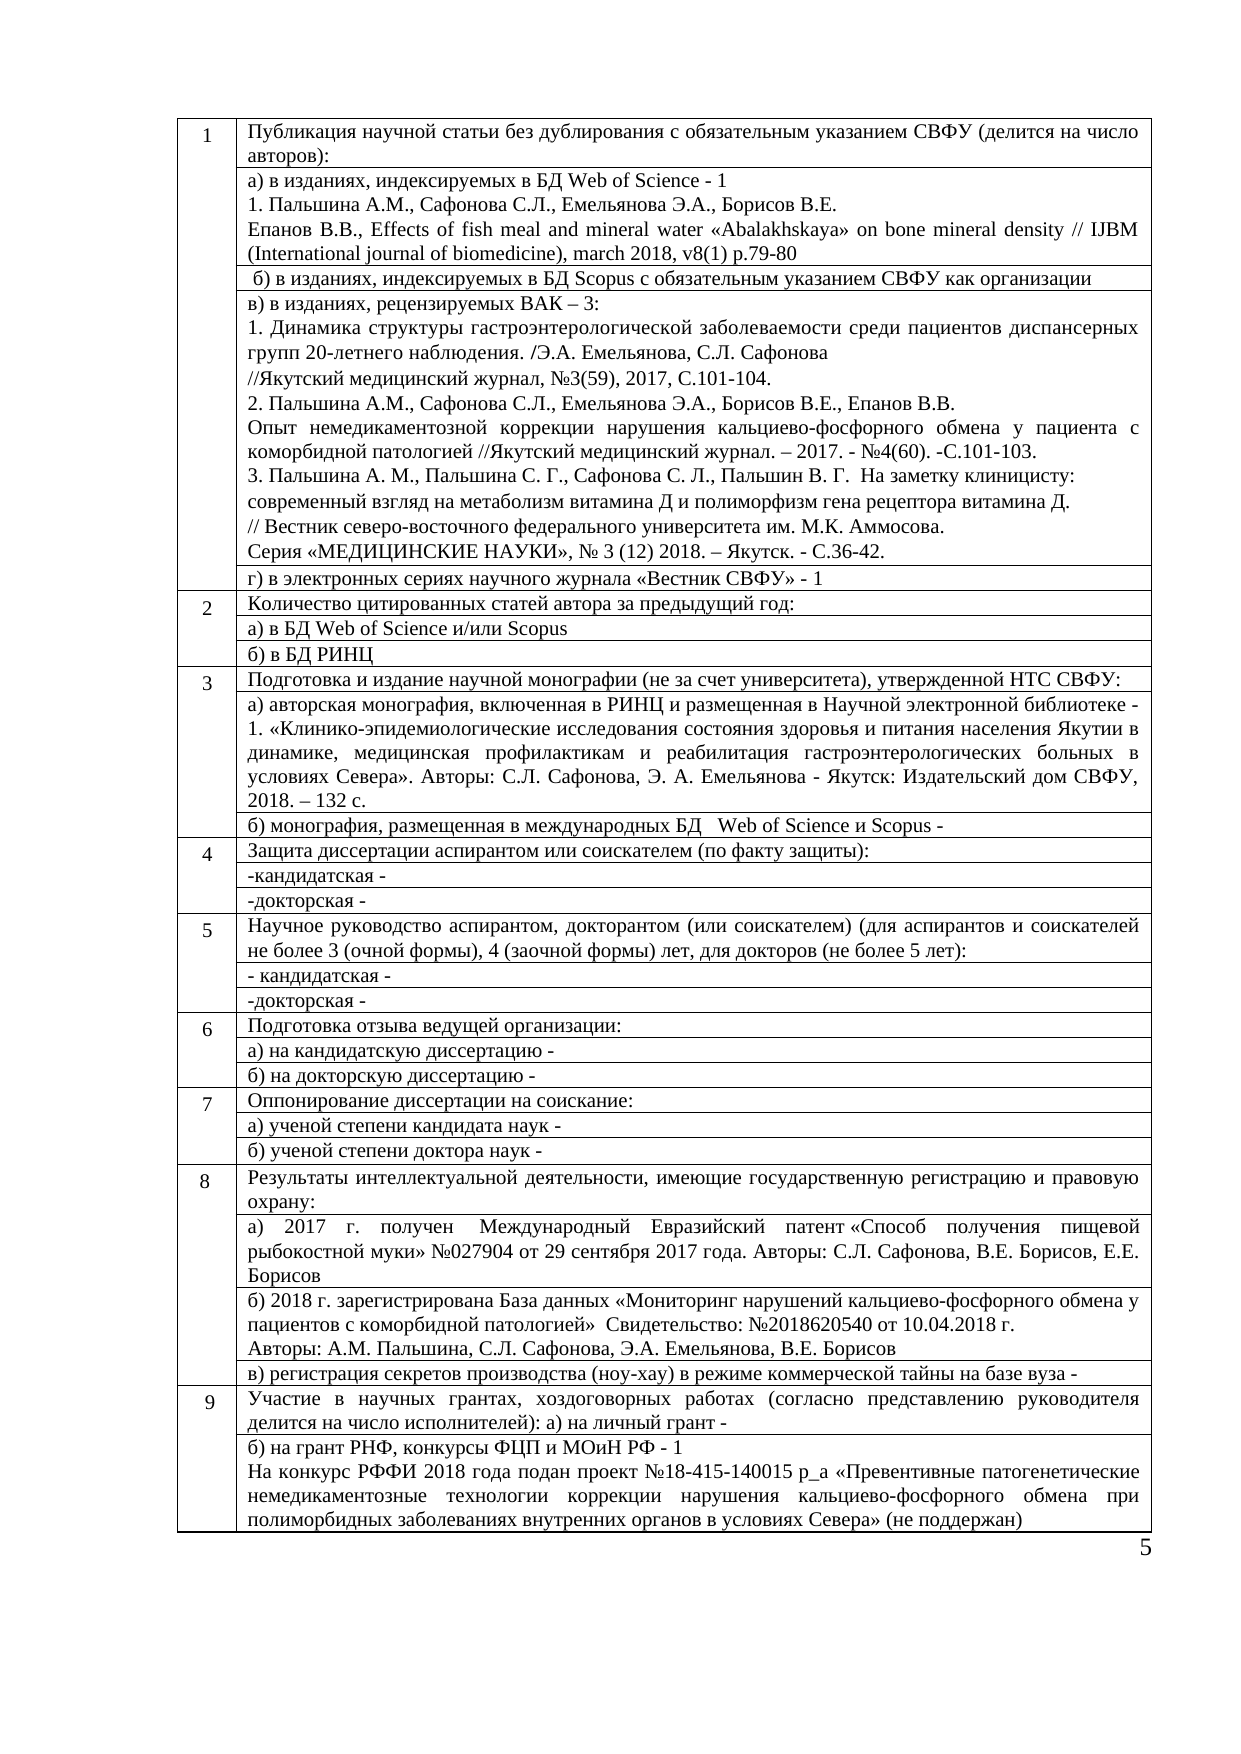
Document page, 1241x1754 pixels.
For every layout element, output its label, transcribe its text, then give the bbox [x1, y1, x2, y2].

table_cell Подготовка и издание научной монографии (не за счет университета), утвержденной НТС СВФУ: [237, 667, 1151, 691]
table_cell Подготовка отзыва ведущей организации: [237, 1013, 1151, 1037]
table_cell а) в БД Web of Science и/или Scopus [237, 616, 1151, 640]
table_cell 5 [178, 914, 236, 1012]
table_cell б) монография, размещенная в международных БД Web of Science и Scopus - [237, 813, 1151, 837]
table_cell в) регистрация секретов производства (ноу-хау) в режиме коммерческой тайны на базе вуза - [237, 1361, 1151, 1385]
table_cell б) на грант РНФ, конкурсы ФЦП и МОиН РФ - 1 На конкурс РФФИ 2018 года подан проект №18-415-140015 р_а «Превентивные патогенетические немедикаментозные технологии коррекции нарушения кальциево-фосфорного обмена при полиморбидных заболеваниях внутренних органов в условиях Севера» (не поддержан) [237, 1435, 1151, 1531]
table_cell б) ученой степени доктора наук - [237, 1138, 1151, 1164]
table_cell в) в изданиях, рецензируемых ВАК – 3: 1. Динамика структуры гастроэнтерологической заболеваемости среди пациентов диспансерных групп 20-летнего наблюдения. /Э.А. Емельянова, С.Л. Сафонова //Якутский медицинский журнал, №3(59), 2017, С.101-104. 2. Пальшина А.М., Сафонова С.Л., Емельянова Э.А., Борисов В.Е., Епанов В.В. Опыт немедикаментозной коррекции нарушения кальциево-фосфорного обмена у пациента с коморбидной патологией //Якутский медицинский журнал. – 2017. - №4(60). -С.101-103. 3. Пальшина А. М., Пальшина С. Г., Сафонова С. Л., Пальшин В. Г. На заметку клиницисту: современный взгляд на метаболизм витамина Д и полиморфизм гена рецептора витамина Д. // Вестник северо-восточного федерального университета им. М.К. Аммосова. Серия «МЕДИЦИНСКИЕ НАУКИ», № 3 (12) 2018. – Якутск. - С.36-42. [237, 291, 1151, 565]
table_cell 8 [178, 1165, 236, 1385]
table_header Публикация научной статьи без дублирования с обязательным указанием СВФУ (делится на число авторов): [237, 119, 1151, 167]
table_cell а) в изданиях, индексируемых в БД Web of Science - 1 1. Пальшина А.М., Сафонова С.Л., Емельянова Э.А., Борисов В.Е. Епанов В.В., Effects of fish meal and mineral water «Abalakhskaya» on bone mineral density // IJBM (International journal of biomedicine), march 2018, v8(1) p.79-80 [237, 168, 1151, 264]
table_cell 4 [178, 838, 236, 912]
table_cell Оппонирование диссертации на соискание: [237, 1088, 1151, 1112]
table_cell 9 [178, 1386, 236, 1531]
table_cell 6 [178, 1013, 236, 1087]
table_cell -докторская - [237, 988, 1151, 1012]
table_cell -докторская - [237, 888, 1151, 912]
table_cell Научное руководство аспирантом, докторантом (или соискателем) (для аспирантов и соискателей не более 3 (очной формы), 4 (заочной формы) лет, для докторов (не более 5 лет): [237, 914, 1151, 962]
table_cell б) 2018 г. зарегистрирована База данных «Мониторинг нарушений кальциево-фосфорного обмена у пациентов с коморбидной патологией» Свидетельство: №2018620540 от 10.04.2018 г. Авторы: А.М. Пальшина, С.Л. Сафонова, Э.А. Емельянова, В.Е. Борисов [237, 1288, 1151, 1360]
table_cell а) 2017 г. получен Международный Евразийский патент «Способ получения пищевой рыбокостной муки» №027904 от 29 сентября 2017 года. Авторы: С.Л. Сафонова, В.Е. Борисов, Е.Е. Борисов [237, 1215, 1151, 1287]
table_cell 2 [178, 591, 236, 666]
table_cell б) на докторскую диссертацию - [237, 1063, 1151, 1087]
table_cell г) в электронных сериях научного журнала «Вестник СВФУ» - 1 [237, 566, 1151, 590]
table_cell Участие в научных грантах, хоздоговорных работах (согласно представлению руководителя делится на число исполнителей): а) на личный грант - [237, 1386, 1151, 1434]
table_cell - кандидатская - [237, 963, 1151, 987]
table_cell а) на кандидатскую диссертацию - [237, 1038, 1151, 1062]
table_header 1 [178, 119, 236, 590]
table_cell 3 [178, 667, 236, 837]
table_cell -кандидатская - [237, 863, 1151, 887]
table_cell б) в изданиях, индексируемых в БД Scopus с обязательным указанием СВФУ как организации [237, 266, 1151, 290]
table_cell 7 [178, 1088, 236, 1164]
table_cell Количество цитированных статей автора за предыдущий год: [237, 591, 1151, 615]
text 5 [177, 1533, 1152, 1561]
table_cell б) в БД РИНЦ [237, 641, 1151, 666]
table_cell Результаты интеллектуальной деятельности, имеющие государственную регистрацию и правовую охрану: [237, 1165, 1151, 1213]
table_cell а) ученой степени кандидата наук - [237, 1113, 1151, 1137]
table_cell Защита диссертации аспирантом или соискателем (по факту защиты): [237, 838, 1151, 862]
table_cell a) авторская монография, включенная в РИНЦ и размещенная в Научной электронной библиотеке -1. «Клинико-эпидемиологические исследования состояния здоровья и питания населения Якутии в динамике, медицинская профилактикам и реабилитация гастроэнтерологических больных в условиях Севера». Авторы: С.Л. Сафонова, Э. А. Емельянова - Якутск: Издательский дом СВФУ, 2018. – 132 с. [237, 692, 1151, 812]
